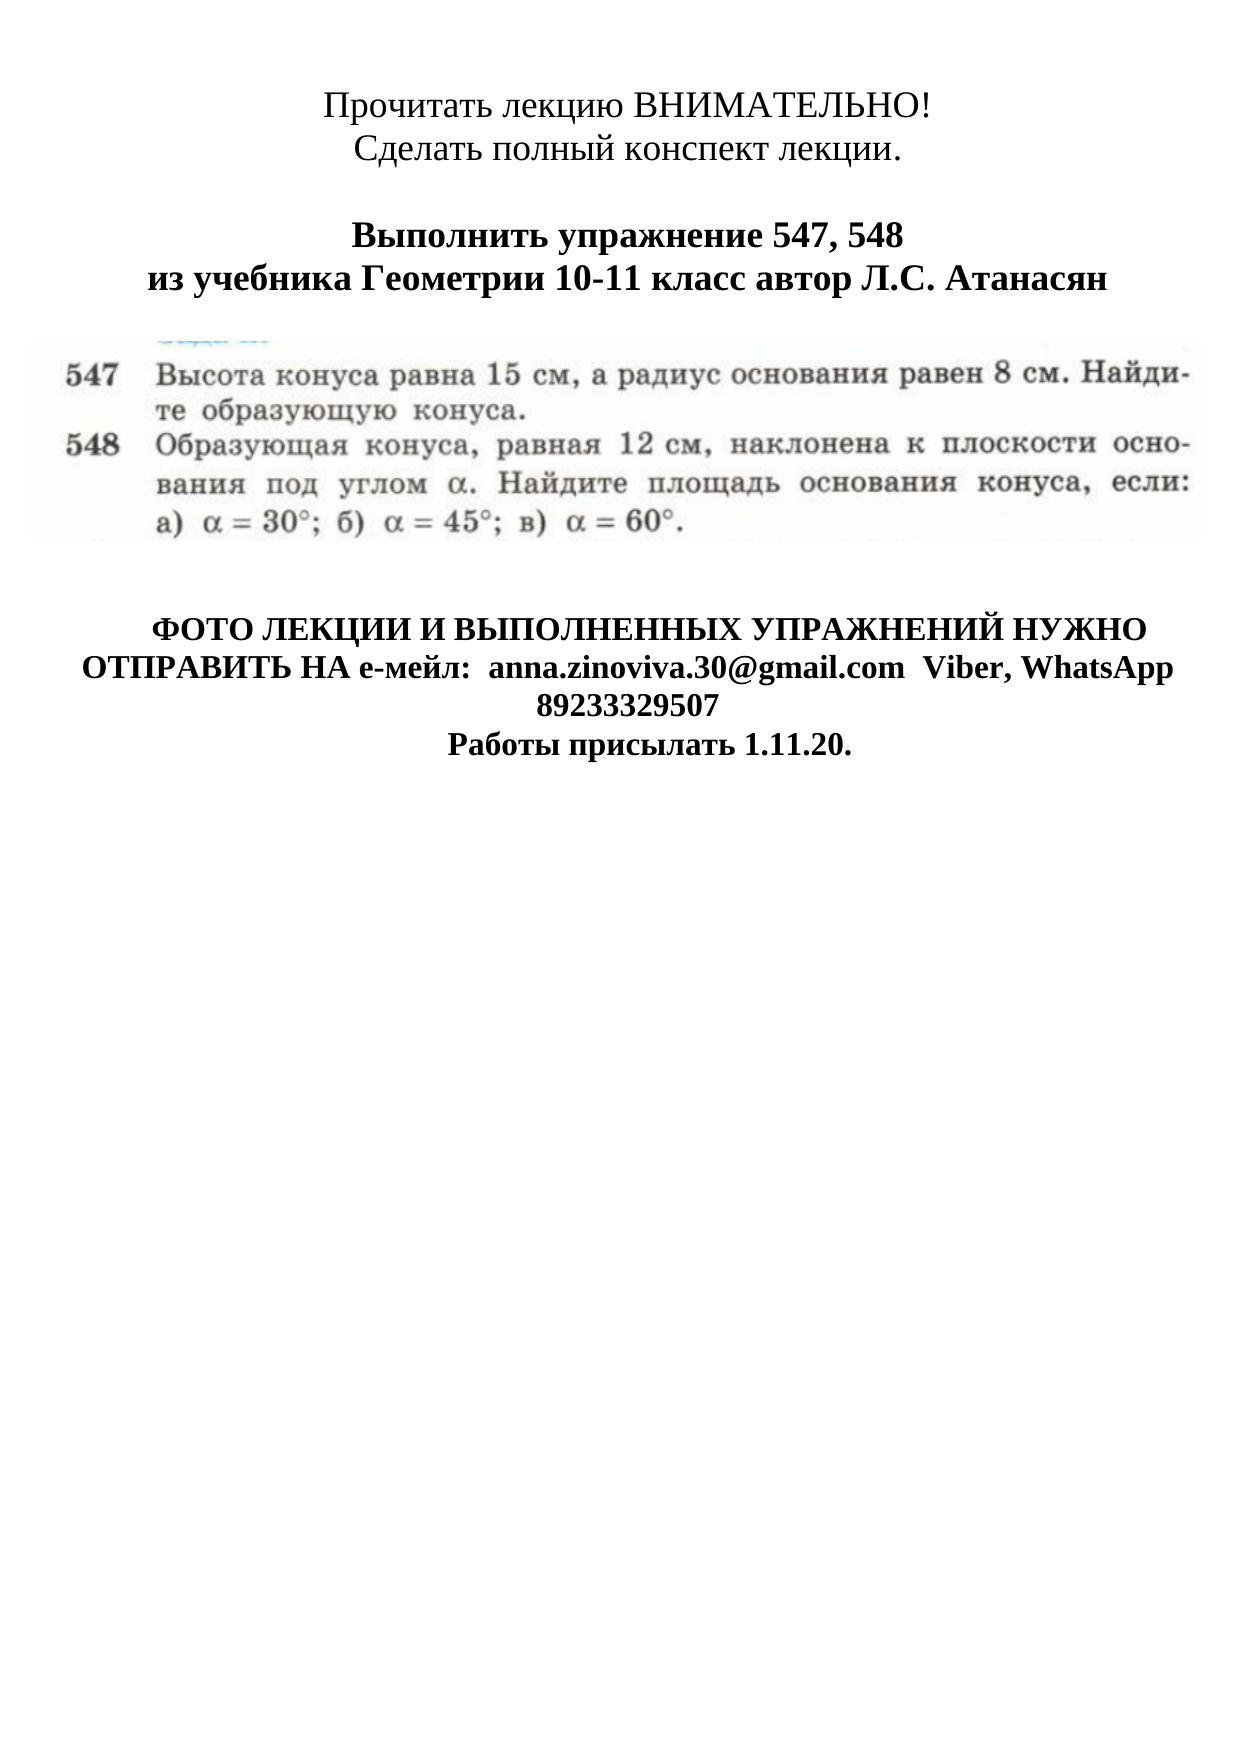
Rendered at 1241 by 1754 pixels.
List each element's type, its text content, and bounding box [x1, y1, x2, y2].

text из учебника Геометрии 10-11 класс автор Л.С. Атанасян [29, 255, 1226, 298]
text Сделать полный конспект лекции. [29, 126, 1226, 169]
text Прочитать лекцию ВНИМАТЕЛЬНО! [29, 83, 1226, 126]
text Выполнить упражнение 547, 548 [29, 212, 1226, 255]
picture [29, 341, 1207, 541]
text Работы присылать 1.11.20. [74, 724, 1226, 762]
text ФОТО ЛЕКЦИИ И ВЫПОЛНЕННЫХ УПРАЖНЕНИЙ НУЖНО ОТПРАВИТЬ НА е-мейл: anna.zinoviva.30@gmail.com Viber, WhatsApp 89233329507 [29, 609, 1226, 724]
